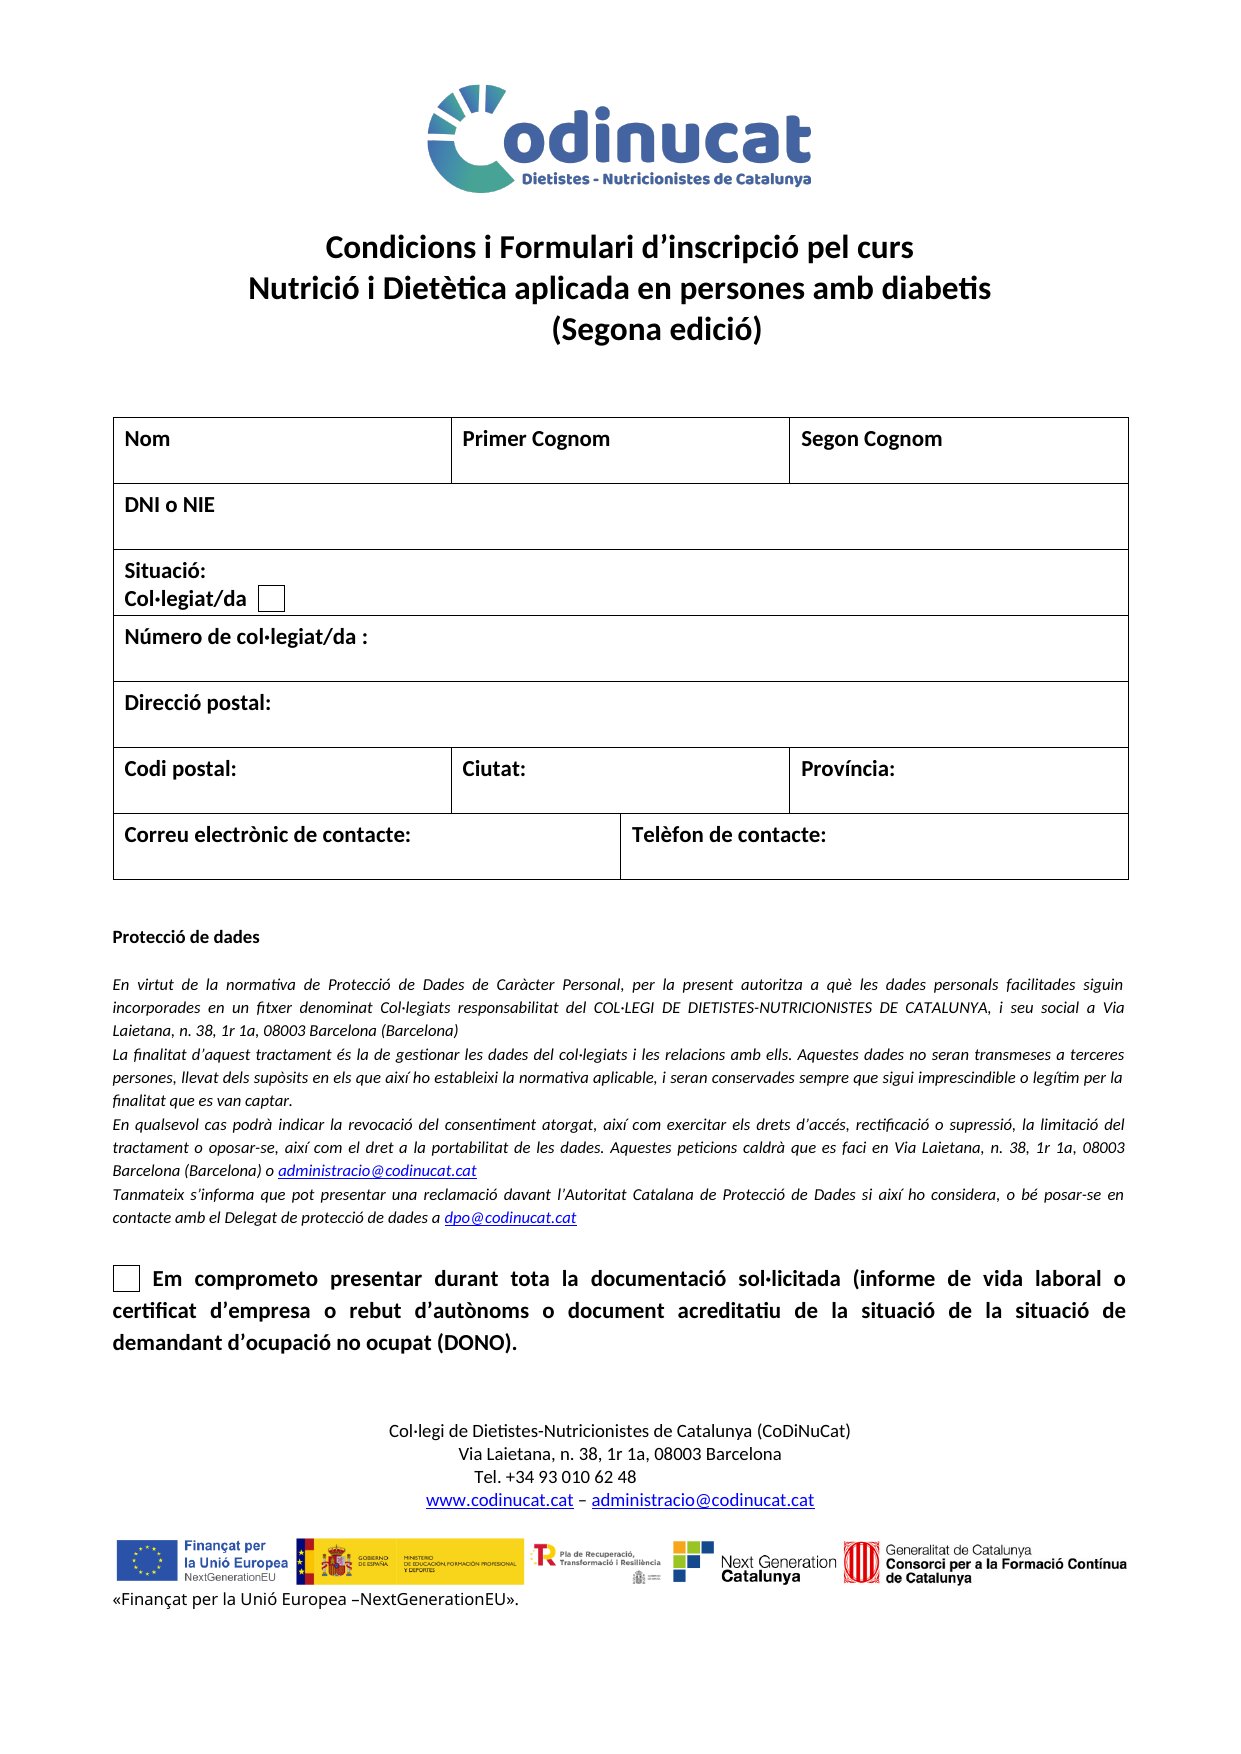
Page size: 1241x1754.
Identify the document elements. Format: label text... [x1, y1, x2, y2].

text Nutrició i Dietètica aplicada en persones amb diabetis [112, 267, 1128, 308]
text La finalitat d’aquest tractament és la de gestionar les dades del col·legiats i les relacions amb ells. Aquestes dades no seran transmeses a terceres persones, llevat dels supòsits en els que així ho estableixi la normativa aplicable, i seran conservades sempre que sigui imprescindible o legítim per la finalitat que es van captar. [112, 1044, 1128, 1111]
table_cell Direcció postal: [114, 682, 1128, 747]
text Tanmateix s’informa que pot presentar una reclamació davant l’Autoritat Catalana de Protecció de Dades si així ho considera, o bé posar-se en contacte amb el Delegat de protecció de dades a dpo@codinucat.cat [112, 1184, 1128, 1228]
table_cell Província: [790, 748, 1128, 813]
table_cell Correu electrònic de contacte: [114, 814, 620, 879]
table_header Primer Cognom [452, 418, 789, 483]
text En virtut de la normativa de Protecció de Dades de Caràcter Personal, per la present autoritza a què les dades personals facilitades siguin incorporades en un fitxer denominat Col·legiats responsabilitat del COL·LEGI DE DIETISTES-NUTRICIONISTES DE CATALUNYA, i seu social a Via Laietana, n. 38, 1r 1a, 08003 Barcelona (Barcelona) [112, 974, 1128, 1041]
table_cell Ciutat: [452, 748, 789, 813]
table_cell Número de col·legiat/da : [114, 616, 1128, 681]
text (Segona edició) [186, 308, 1128, 348]
text En qualsevol cas podrà indicar la revocació del consentiment atorgat, així com exercitar els drets d’accés, rectificació o supressió, la limitació del tractament o oposar-se, així com el dret a la portabilitat de les dades. Aquestes peticions caldrà que es faci en Via Laietana, n. 38, 1r 1a, 08003 Barcelona (Barcelona) o administracio@codinucat.cat [112, 1114, 1128, 1181]
table_header Segon Cognom [790, 418, 1128, 483]
picture [112, 1533, 1128, 1588]
text Condicions i Formulari d’inscripció pel curs [112, 226, 1128, 267]
table_cell Codi postal: [114, 748, 451, 813]
table_cell DNI o NIE [114, 484, 1128, 549]
text Protecció de dades [112, 926, 1128, 949]
table_header Nom [114, 418, 451, 483]
table_cell Telèfon de contacte: [621, 814, 1128, 879]
picture [420, 73, 820, 198]
text Em comprometo presentar durant tota la documentació sol·licitada (informe de vida laboral o certificat d’empresa o rebut d’autònoms o document acreditatiu de la situació de la situació de demandant d’ocupació no ocupat (DONO). [112, 1264, 1128, 1356]
table_cell Situació: Col·legiat/da [114, 550, 1128, 615]
